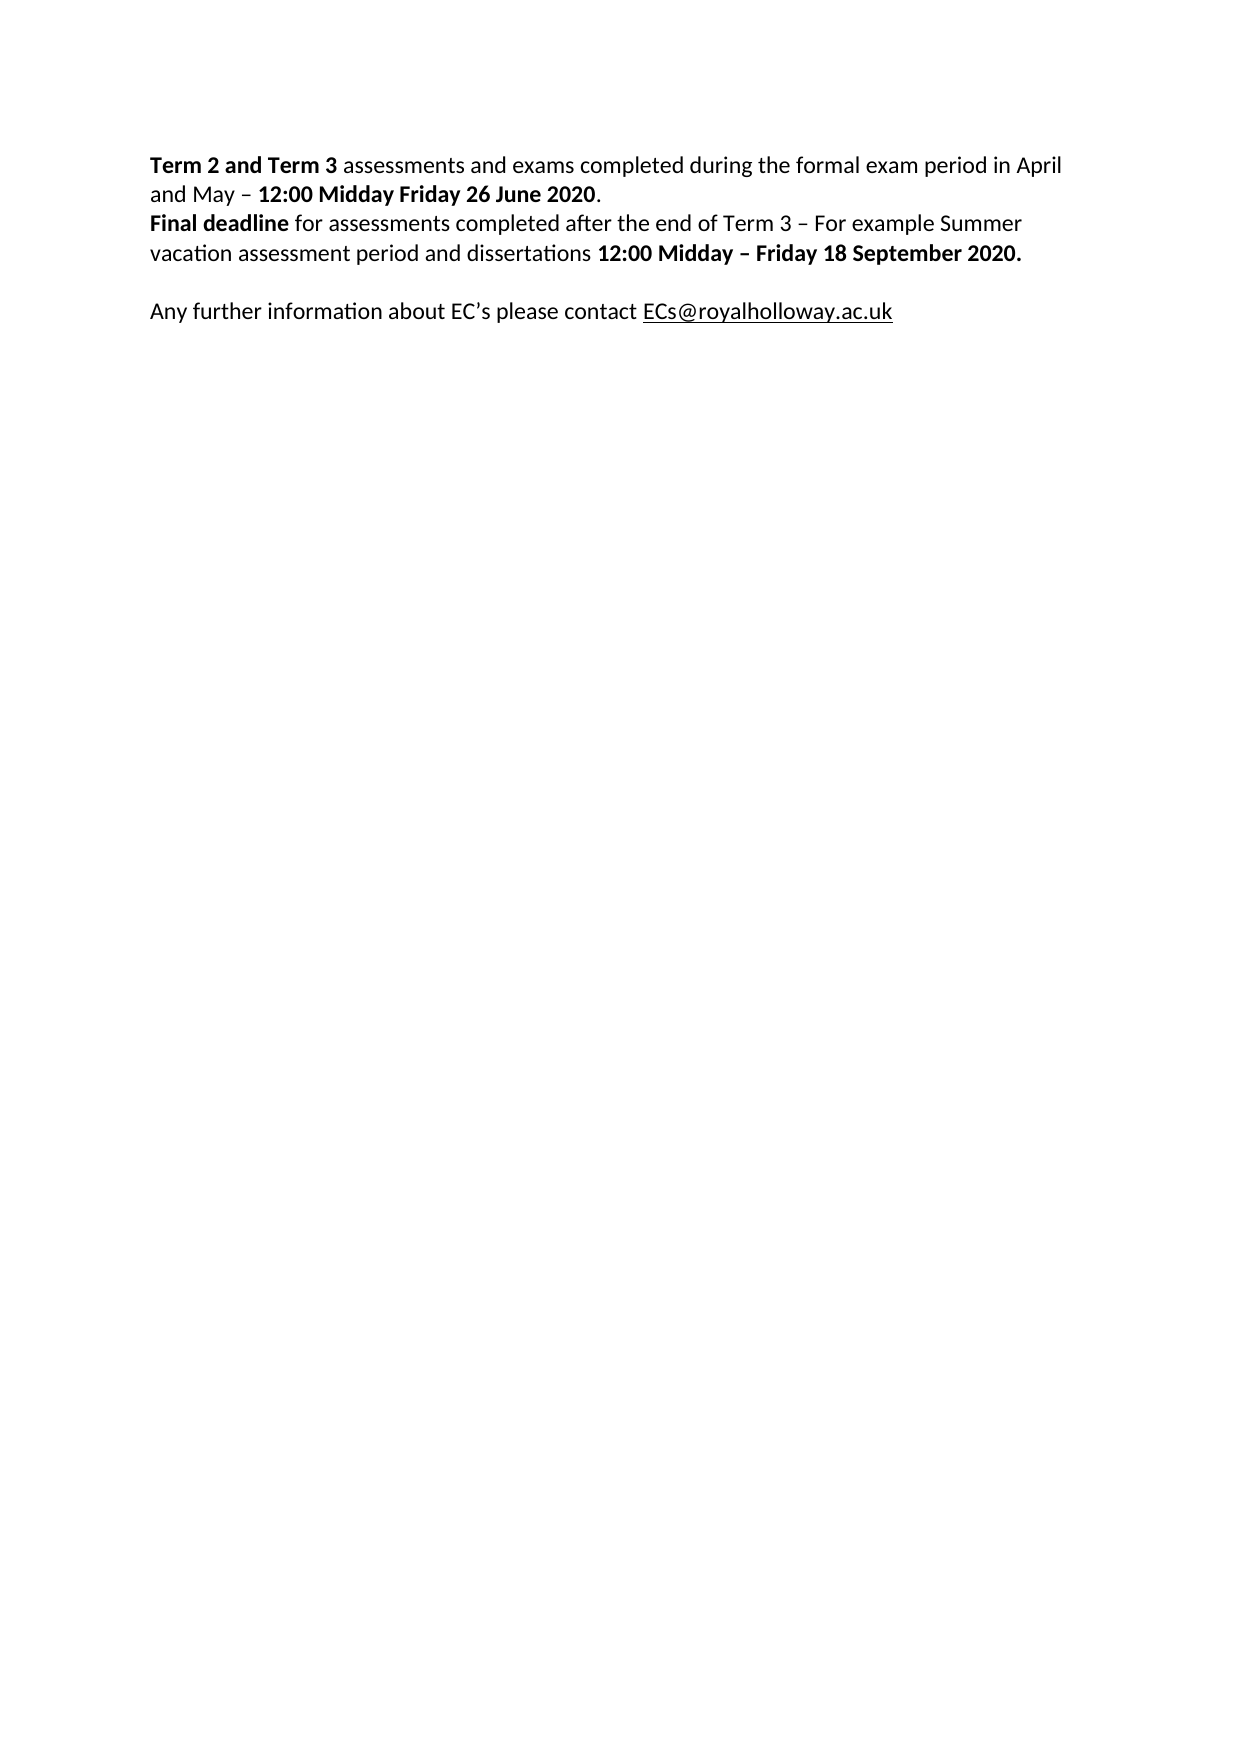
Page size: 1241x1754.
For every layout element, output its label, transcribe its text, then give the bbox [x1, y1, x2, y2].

text Term 2 and Term 3 assessments and exams completed during the formal exam period in April and May – 12:00 Midday Friday 26 June 2020. [150, 150, 1090, 208]
text Final deadline for assessments completed after the end of Term 3 – For example Summer vacation assessment period and dissertations 12:00 Midday – Friday 18 September 2020. [150, 208, 1090, 267]
text Any further information about EC’s please contact ECs@royalholloway.ac.uk [150, 296, 1090, 326]
